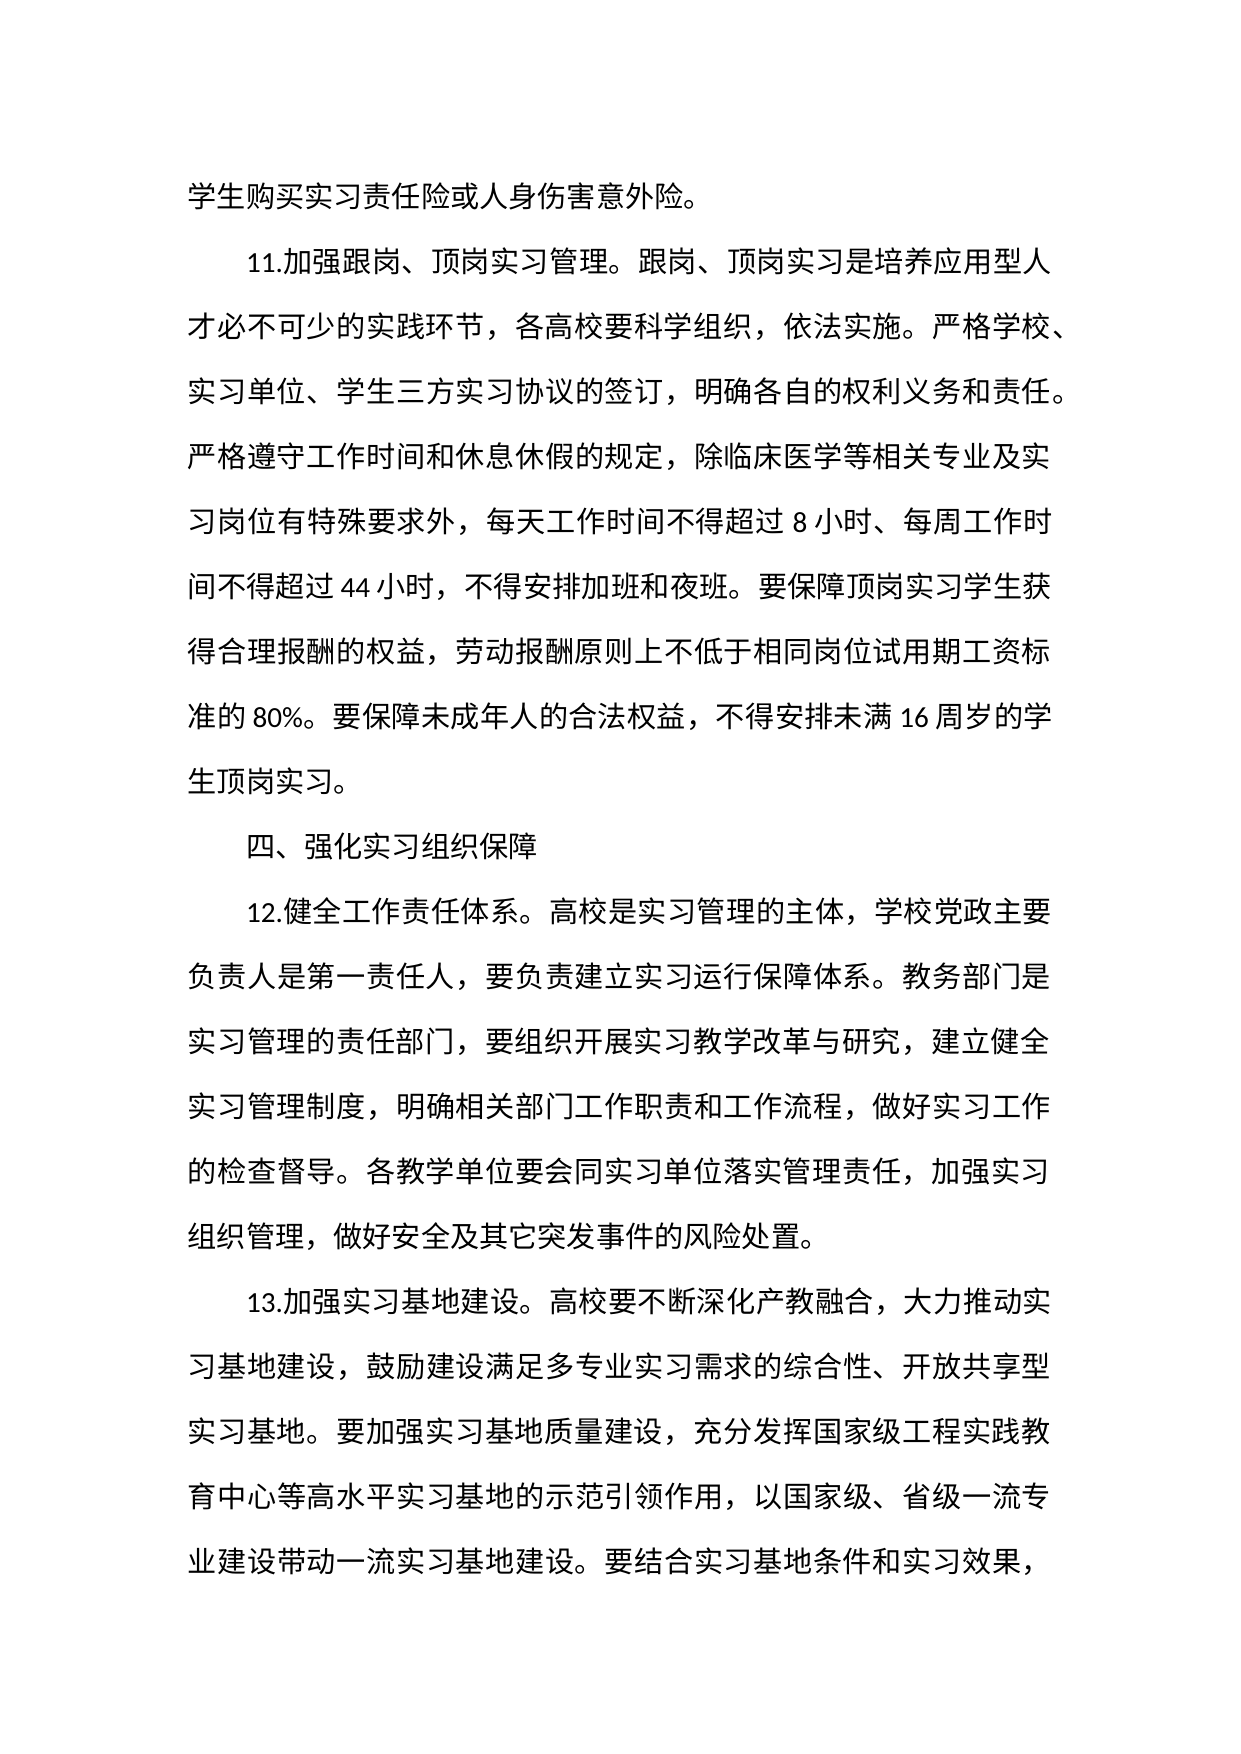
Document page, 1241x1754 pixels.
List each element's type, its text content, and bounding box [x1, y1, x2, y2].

text 四、强化实习组织保障 [187, 812, 1053, 877]
text 11.加强跟岗、顶岗实习管理。跟岗、顶岗实习是培养应用型人才必不可少的实践环节，各高校要科学组织，依法实施。严格学校、实习单位、学生三方实习协议的签订，明确各自的权利义务和责任。严格遵守工作时间和休息休假的规定，除临床医学等相关专业及实习岗位有特殊要求外，每天工作时间不得超过8小时、每周工作时间不得超过44小时，不得安排加班和夜班。要保障顶岗实习学生获得合理报酬的权益，劳动报酬原则上不低于相同岗位试用期工资标准的80%。要保障未成年人的合法权益，不得安排未满16周岁的学生顶岗实习。 [187, 227, 1053, 812]
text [187, 162, 1053, 227]
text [187, 1267, 1053, 1592]
text 12.健全工作责任体系。高校是实习管理的主体，学校党政主要负责人是第一责任人，要负责建立实习运行保障体系。教务部门是实习管理的责任部门，要组织开展实习教学改革与研究，建立健全实习管理制度，明确相关部门工作职责和工作流程，做好实习工作的检查督导。各教学单位要会同实习单位落实管理责任，加强实习组织管理，做好安全及其它突发事件的风险处置。 [187, 877, 1053, 1267]
